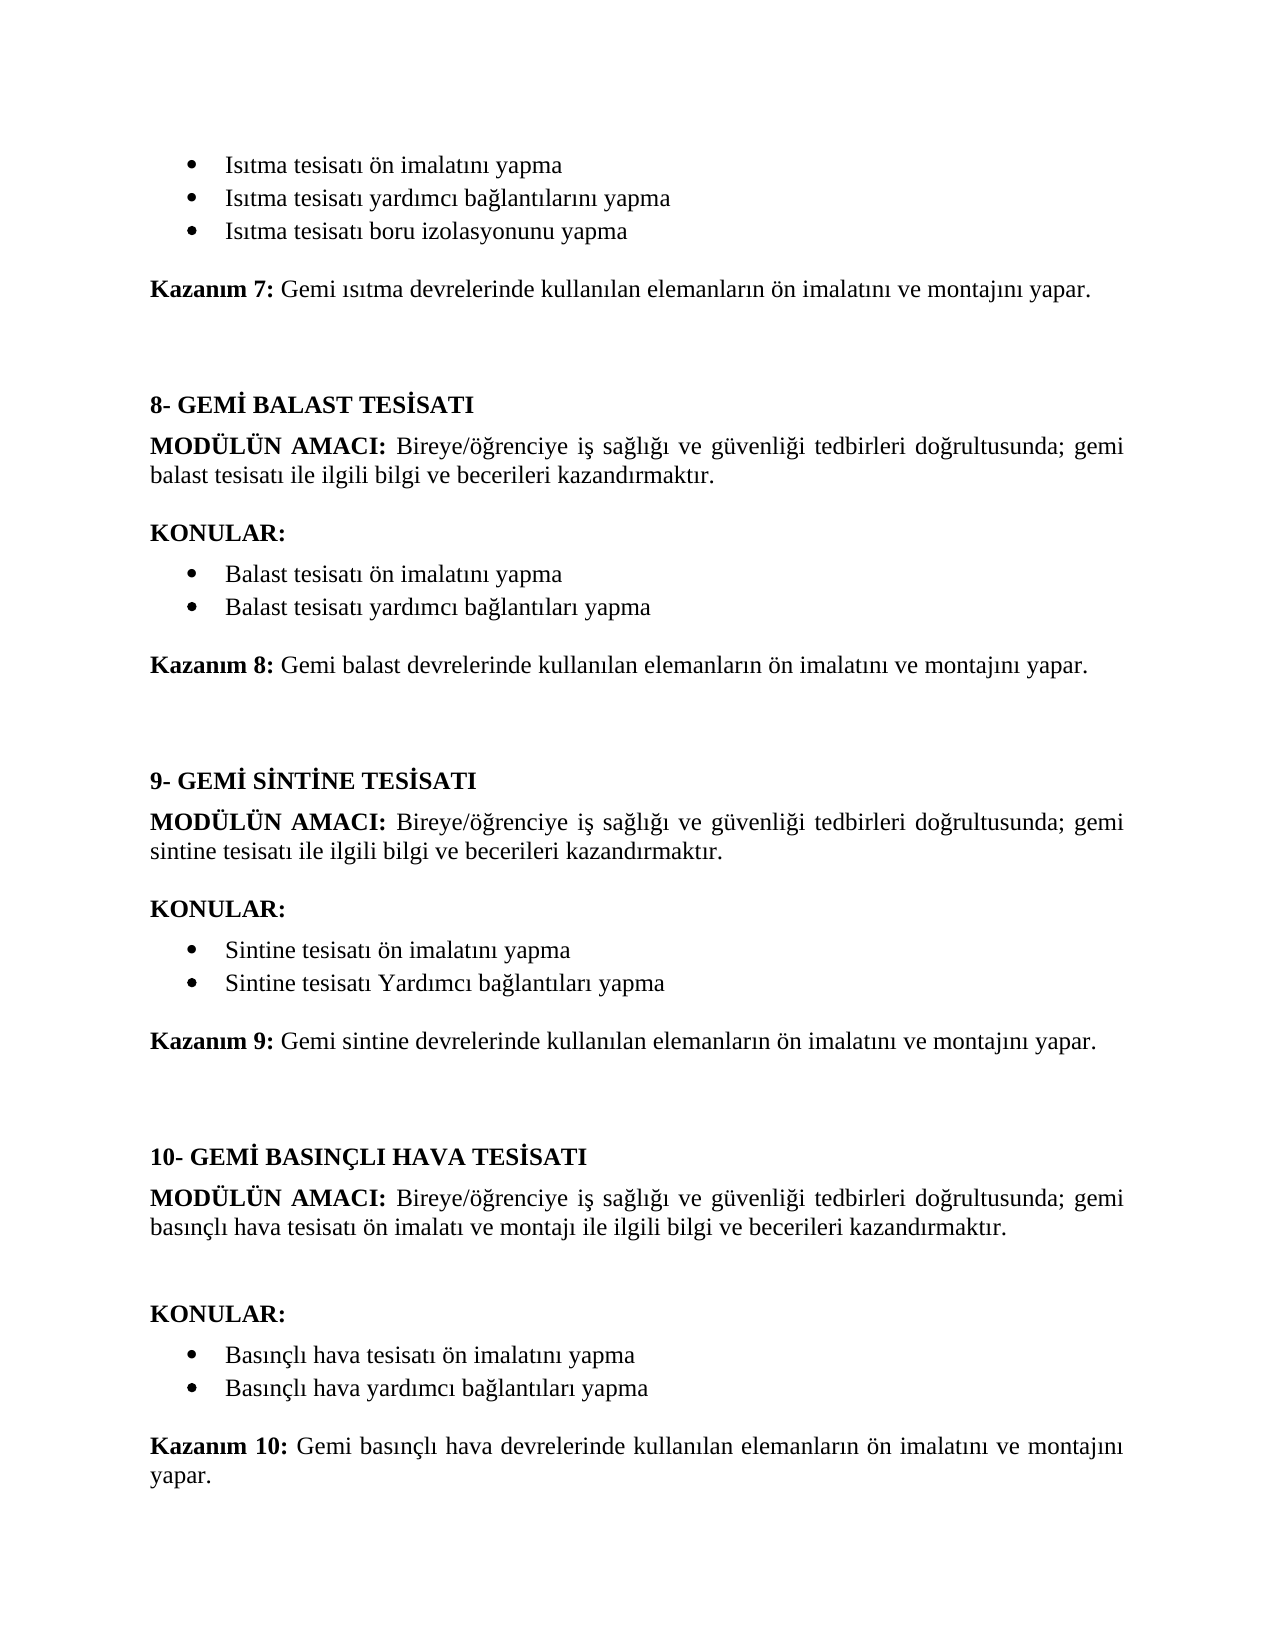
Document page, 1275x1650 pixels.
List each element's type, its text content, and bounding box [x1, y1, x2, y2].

text Kazanım 10: Gemi basınçlı hava devrelerinde kullanılan elemanların ön imalatını ve montajını yapar. [150, 1431, 1125, 1489]
text Isıtma tesisatı boru izolasyonunu yapma [187, 216, 1125, 245]
list KONULAR: [150, 894, 1125, 923]
text MODÜLÜN AMACI: Bireye/öğrenciye iş sağlığı ve güvenliği tedbirleri doğrultusunda; gemi basınçlı hava tesisatı ön imalatı ve montajı ile ilgili bilgi ve becerileri kazandırmaktır. [150, 1183, 1125, 1241]
text MODÜLÜN AMACI: Bireye/öğrenciye iş sağlığı ve güvenliği tedbirleri doğrultusunda; gemi sintine tesisatı ile ilgili bilgi ve becerileri kazandırmaktır. [150, 807, 1125, 865]
text Sintine tesisatı Yardımcı bağlantıları yapma [187, 968, 1125, 997]
list KONULAR: [150, 1299, 1125, 1328]
text MODÜLÜN AMACI: Bireye/öğrenciye iş sağlığı ve güvenliği tedbirleri doğrultusunda; gemi balast tesisatı ile ilgili bilgi ve becerileri kazandırmaktır. [150, 431, 1125, 489]
text Sintine tesisatı ön imalatını yapma [187, 935, 1125, 964]
text Basınçlı hava tesisatı ön imalatını yapma [187, 1340, 1125, 1369]
text Kazanım 7: Gemi ısıtma devrelerinde kullanılan elemanların ön imalatını ve montajını yapar. [150, 274, 1125, 303]
text Isıtma tesisatı ön imalatını yapma [187, 150, 1125, 179]
list KONULAR: [150, 518, 1125, 547]
list 10- GEMİ BASINÇLI HAVA TESİSATI [150, 1142, 1125, 1171]
text Basınçlı hava yardımcı bağlantıları yapma [187, 1373, 1125, 1402]
text Isıtma tesisatı yardımcı bağlantılarını yapma [187, 183, 1125, 212]
text Kazanım 9: Gemi sintine devrelerinde kullanılan elemanların ön imalatını ve montajını yapar. [150, 1026, 1125, 1055]
text Balast tesisatı yardımcı bağlantıları yapma [187, 592, 1125, 621]
text Balast tesisatı ön imalatını yapma [187, 559, 1125, 588]
text Kazanım 8: Gemi balast devrelerinde kullanılan elemanların ön imalatını ve montajını yapar. [150, 650, 1125, 679]
list 9- GEMİ SİNTİNE TESİSATI [150, 766, 1125, 795]
list 8- GEMİ BALAST TESİSATI [150, 390, 1125, 419]
